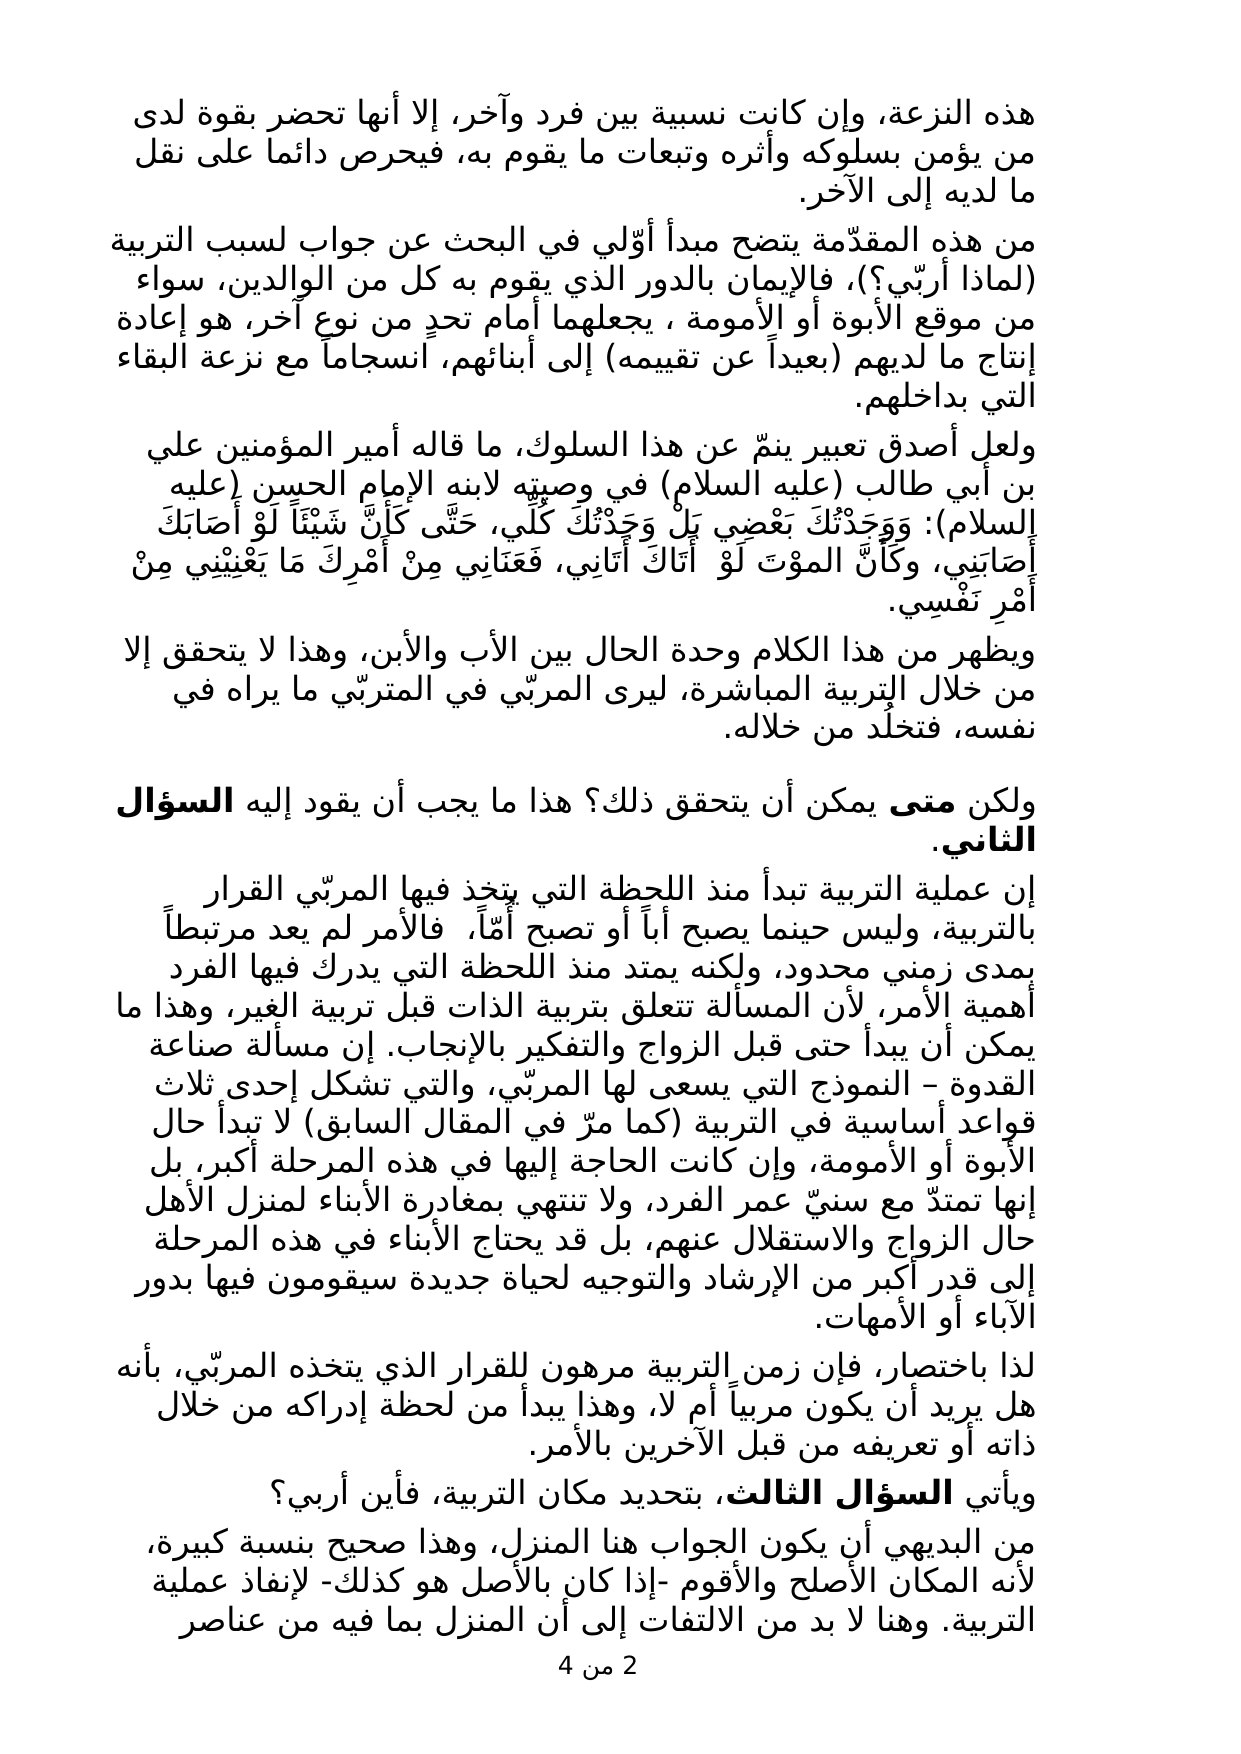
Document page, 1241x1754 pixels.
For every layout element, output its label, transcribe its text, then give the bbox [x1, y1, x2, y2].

text لذا باختصار، فإن زمن التربية مرهون للقرار الذي يتخذه المربّي، بأنه هل يريد أن يكون مربياً أم لا، وهذا يبدأ من لحظة إدراكه من خلال ذاته أو تعريفه من قبل الآخرين بالأمر. [103, 1346, 1037, 1463]
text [103, 1523, 1037, 1639]
text من هذه المقدّمة يتضح مبدأ أوّلي في البحث عن جواب لسبب التربية (لماذا أربّي؟)، فالإيمان بالدور الذي يقوم به كل من الوالدين، سواء من موقع الأبوة أو الأمومة ، يجعلهما أمام تحدٍ من نوع آخر، هو إعادة إنتاج ما لديهم (بعيداً عن تقييمه) إلى أبنائهم، انسجاماً مع نزعة البقاء التي بداخلهم. [103, 221, 1037, 415]
text ولكن متى يمكن أن يتحقق ذلك؟ هذا ما يجب أن يقود إليه السؤال الثاني. [103, 782, 1037, 859]
text إن عملية التربية تبدأ منذ اللحظة التي يتخذ فيها المربّي القرار بالتربية، وليس حينما يصبح أباً أو تصبح أُمّاً، فالأمر لم يعد مرتبطاً بمدى زمني محدود، ولكنه يمتد منذ اللحظة التي يدرك فيها الفرد أهمية الأمر، لأن المسألة تتعلق بتربية الذات قبل تربية الغير، وهذا ما يمكن أن يبدأ حتى قبل الزواج والتفكير بالإنجاب. إن مسألة صناعة القدوة – النموذج التي يسعى لها المربّي، والتي تشكل إحدى ثلاث قواعد أساسية في التربية (كما مرّ في المقال السابق) لا تبدأ حال الأبوة أو الأمومة، وإن كانت الحاجة إليها في هذه المرحلة أكبر، بل إنها تمتدّ مع سنيّ عمر الفرد، ولا تنتهي بمغادرة الأبناء لمنزل الأهل حال الزواج والاستقلال عنهم، بل قد يحتاج الأبناء في هذه المرحلة إلى قدر أكبر من الإرشاد والتوجيه لحياة جديدة سيقومون فيها بدور الآباء أو الأمهات. [103, 870, 1037, 1336]
text ويأتي السؤال الثالث، بتحديد مكان التربية، فأين أربي؟ [103, 1473, 1037, 1512]
text ولعل أصدق تعبير ينمّ عن هذا السلوك، ما قاله أمير المؤمنين علي بن أبي طالب (عليه السلام) في وصيته لابنه الإمام الحسن (عليه السلام): وَوَجَدْتُكَ بَعْضِي بَلْ وَجَدْتُكَ كُلِّي، حَتَّى كَأَنَّ شَيْئَاً لَوْ أَصَابَكَ أَصَابَنِي، وكَأَنَّ الموْتَ لَوْ أَتَاكَ أَتَانِي، فَعَنَانِي مِنْ أَمْرِكَ مَا يَعْنِيْنِي مِنْ أَمْرِ نَفْسِي. [103, 425, 1037, 620]
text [103, 94, 1037, 210]
text ويظهر من هذا الكلام وحدة الحال بين الأب والأبن، وهذا لا يتحقق إلا من خلال التربية المباشرة، ليرى المربّي في المتربّي ما يراه في نفسه، فتخلُد من خلاله. [103, 630, 1037, 747]
